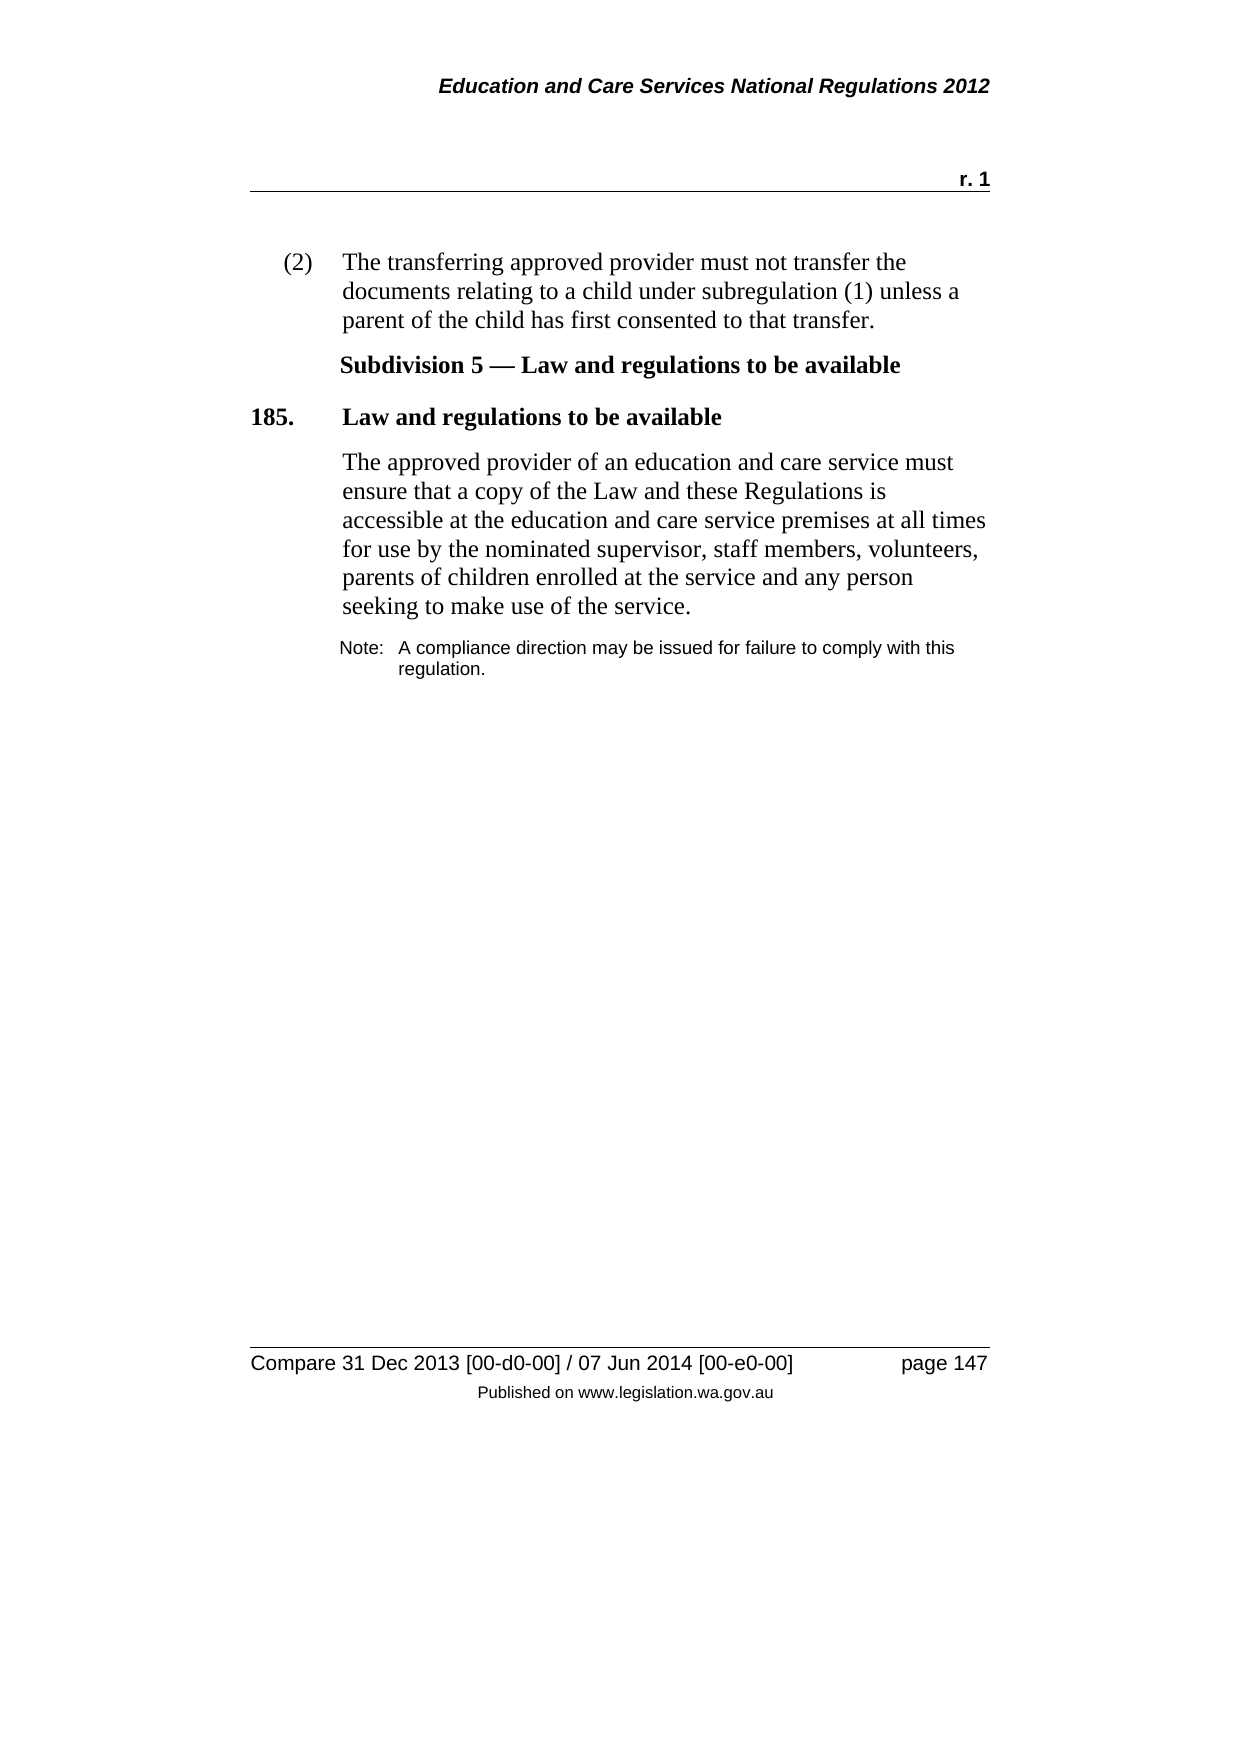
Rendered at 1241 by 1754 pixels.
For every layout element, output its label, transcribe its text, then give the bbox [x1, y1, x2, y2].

text (2) The transferring approved provider must not transfer the documents relating to a child under subregulation (1) unless a parent of the child has first consented to that transfer. [250, 247, 990, 334]
text Note: A compliance direction may be issued for failure to comply with this regulation. [250, 637, 990, 680]
text The approved provider of an education and care service must ensure that a copy of the Law and these Regulations is accessible at the education and care service premises at all times for use by the nominated supervisor, staff members, volunteers, parents of children enrolled at the service and any person seeking to make use of the service. [250, 447, 990, 620]
subtitle Subdivision 5 — Law and regulations to be available [250, 350, 990, 379]
subtitle 185. Law and regulations to be available [250, 402, 990, 431]
